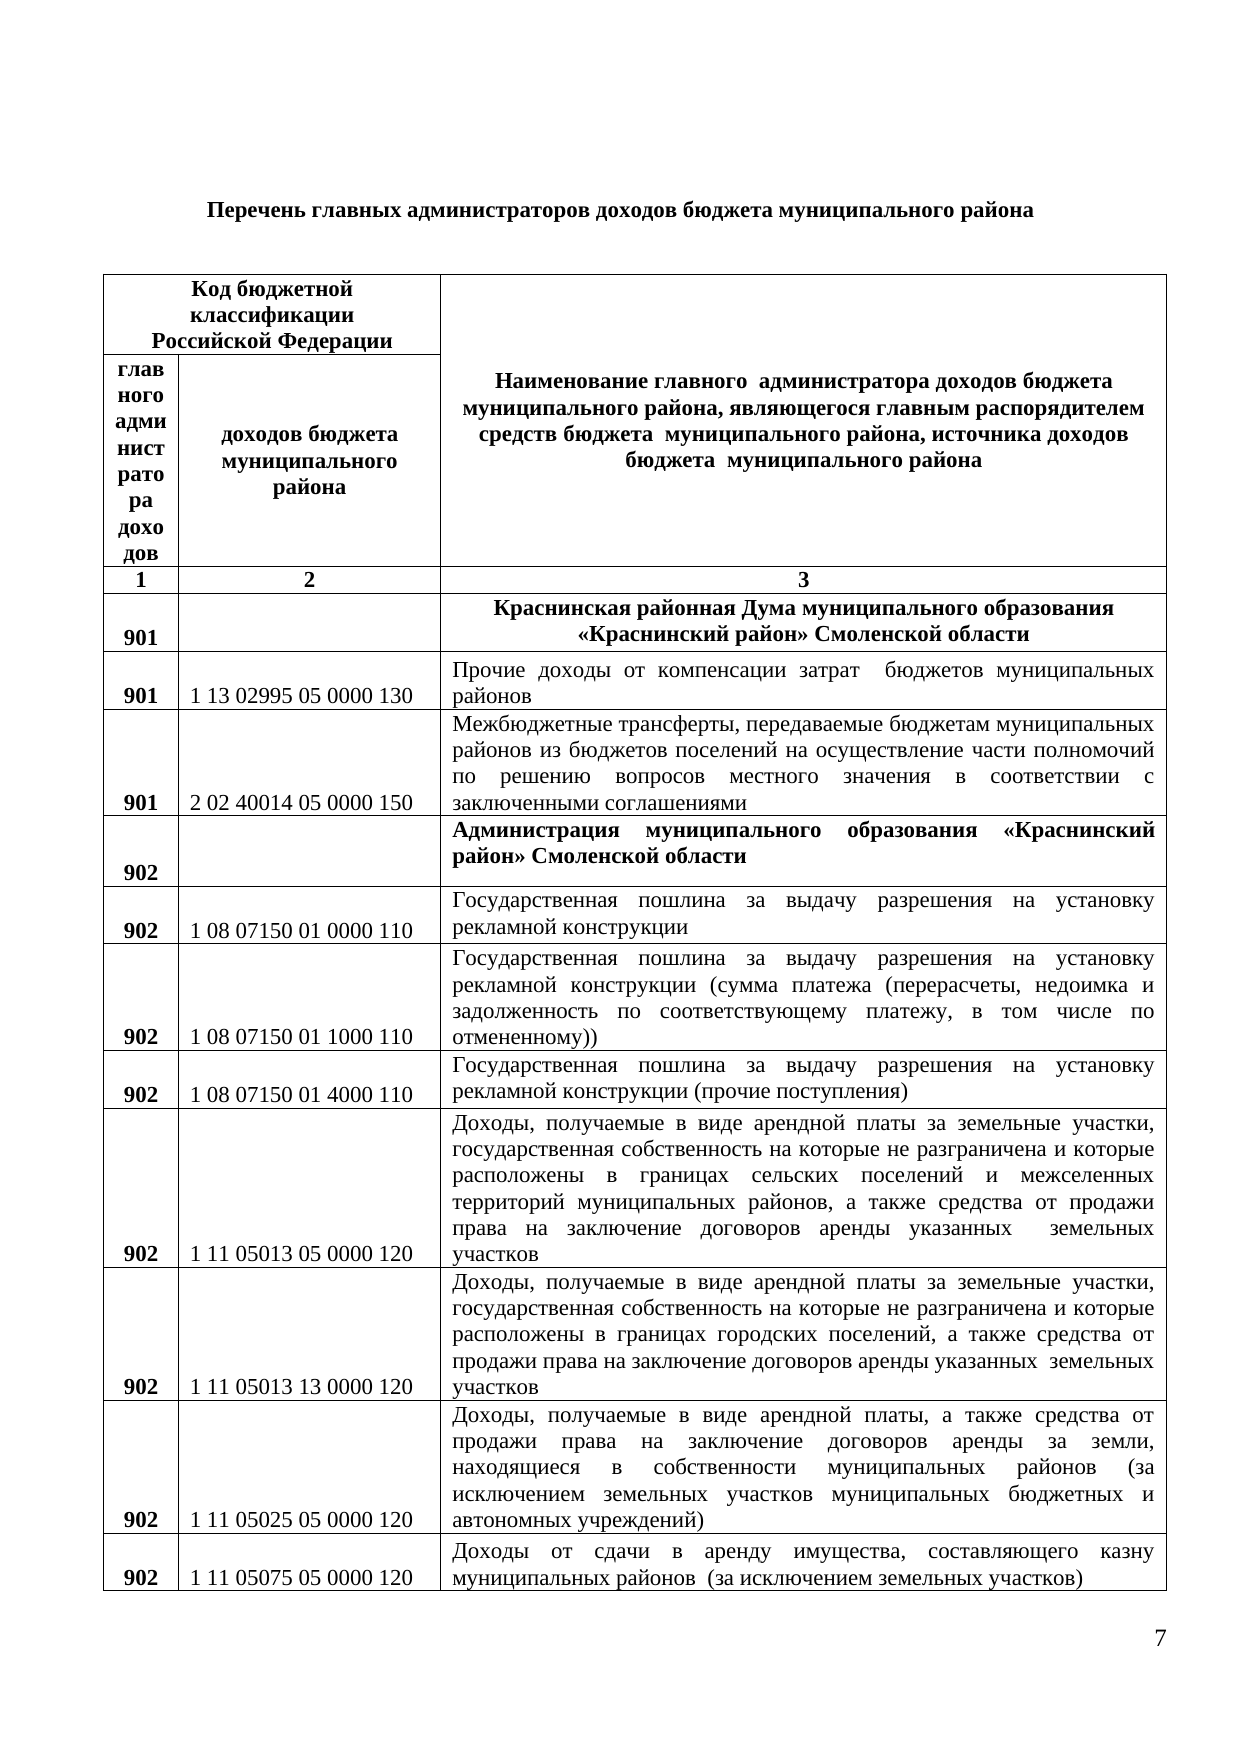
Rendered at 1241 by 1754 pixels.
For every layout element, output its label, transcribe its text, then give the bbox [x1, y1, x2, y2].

table_cell 902 [104, 1268, 178, 1399]
table_cell Доходы, получаемые в виде арендной платы за земельные участки, государственная собственность на которые не разграничена и которые расположены в границах городских поселений, а также средства от продажи права на заключение договоров аренды указанных земельных участков [441, 1268, 1166, 1399]
table_cell 902 [104, 1534, 178, 1590]
table_cell Прочие доходы от компенсации затрат бюджетов муниципальных районов [441, 652, 1166, 708]
table_cell 901 [104, 652, 178, 708]
table_cell 1 [104, 567, 178, 593]
table_cell 1 08 07150 01 1000 110 [179, 944, 440, 1050]
table_cell 901 [104, 594, 178, 651]
table_cell 901 [104, 710, 178, 815]
table_cell 1 11 05075 05 0000 120 [179, 1534, 440, 1590]
table_cell 1 11 05025 05 0000 120 [179, 1401, 440, 1532]
table_header Наименование главного администратора доходов бюджета муниципального района, являющегося главным распорядителем средств бюджета муниципального района, источника доходов бюджета муниципального района [441, 275, 1166, 566]
table_cell [179, 816, 440, 886]
table_cell 902 [104, 816, 178, 886]
table_cell 902 [104, 887, 178, 943]
table_cell Государственная пошлина за выдачу разрешения на установку рекламной конструкции (сумма платежа (перерасчеты, недоимка и задолженность по соответствующему платежу, в том числе по отмененному)) [441, 944, 1166, 1050]
table_cell 3 [441, 567, 1166, 593]
table_cell Доходы, получаемые в виде арендной платы за земельные участки, государственная собственность на которые не разграничена и которые расположены в границах сельских поселений и межселенных территорий муниципальных районов, а также средства от продажи права на заключение договоров аренды указанных земельных участков [441, 1109, 1166, 1267]
table_cell 902 [104, 1401, 178, 1532]
table_cell Доходы от сдачи в аренду имущества, составляющего казну муниципальных районов (за исключением земельных участков) [441, 1534, 1166, 1590]
table_cell главного администратора доходов [104, 355, 178, 566]
table_cell Администрация муниципального образования «Краснинский район» Смоленской области [441, 816, 1166, 886]
table_cell [179, 594, 440, 651]
table_header Код бюджетной классификации Российской Федерации [104, 275, 440, 354]
table_cell Межбюджетные трансферты, передаваемые бюджетам муниципальных районов из бюджетов поселений на осуществление части полномочий по решению вопросов местного значения в соответствии с заключенными соглашениями [441, 710, 1166, 815]
table_cell 902 [104, 1051, 178, 1108]
table_cell доходов бюджета муниципального района [179, 355, 440, 566]
table_cell 1 11 05013 13 0000 120 [179, 1268, 440, 1399]
table_cell 2 [179, 567, 440, 593]
table_cell Государственная пошлина за выдачу разрешения на установку рекламной конструкции [441, 887, 1166, 943]
table_cell 2 02 40014 05 0000 150 [179, 710, 440, 815]
table_cell Краснинская районная Дума муниципального образования «Краснинский район» Смоленской области [441, 594, 1166, 651]
table_cell 1 08 07150 01 4000 110 [179, 1051, 440, 1108]
text Перечень главных администраторов доходов бюджета муниципального района [207, 196, 1167, 222]
table_cell 1 08 07150 01 0000 110 [179, 887, 440, 943]
table_cell Государственная пошлина за выдачу разрешения на установку рекламной конструкции (прочие поступления) [441, 1051, 1166, 1108]
table_cell Доходы, получаемые в виде арендной платы, а также средства от продажи права на заключение договоров аренды за земли, находящиеся в собственности муниципальных районов (за исключением земельных участков муниципальных бюджетных и автономных учреждений) [441, 1401, 1166, 1532]
table_cell 1 13 02995 05 0000 130 [179, 652, 440, 708]
table_cell 902 [104, 1109, 178, 1267]
table_cell 1 11 05013 05 0000 120 [179, 1109, 440, 1267]
table_cell 902 [104, 944, 178, 1050]
